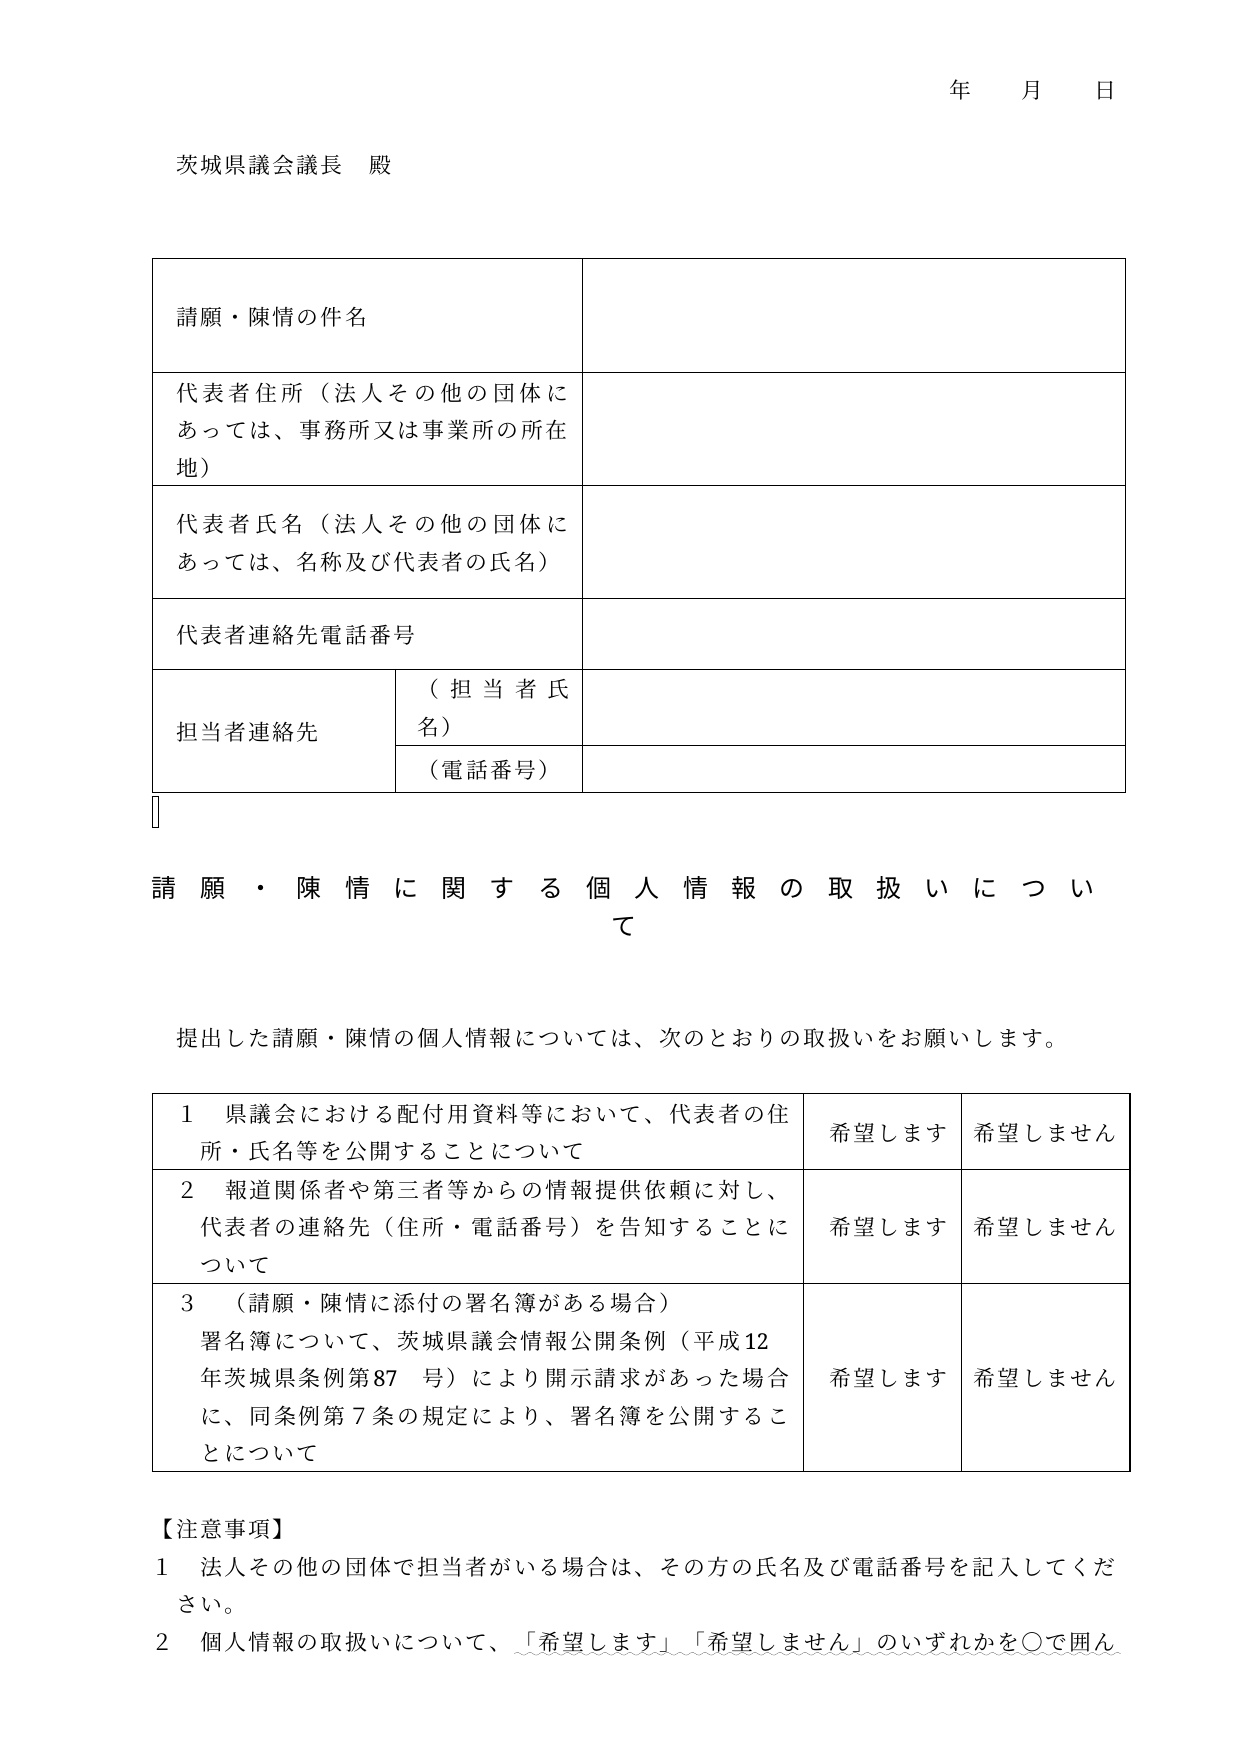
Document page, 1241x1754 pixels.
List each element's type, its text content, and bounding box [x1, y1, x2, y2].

table_cell （電話番号） [396, 746, 582, 792]
table_cell 担当者連絡先 [153, 670, 395, 792]
table_header 希望します [804, 1094, 961, 1169]
text 茨城県議会議長 殿 [152, 146, 1118, 183]
text 年 月 日 [152, 71, 1118, 108]
table_cell 希望します [804, 1284, 961, 1471]
table_cell 希望します [804, 1170, 961, 1283]
table_cell （担当者氏名） [396, 670, 582, 745]
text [152, 1622, 1118, 1660]
table_cell [583, 670, 1125, 745]
text 提出した請願・陳情の個人情報については、次のとおりの取扱いをお願いします。 [152, 1018, 1118, 1056]
table_cell [583, 486, 1125, 598]
table_cell 代表者氏名（法人その他の団体にあっては、名称及び代表者の氏名） [153, 486, 582, 598]
text １ 法人その他の団体で担当者がいる場合は、その方の氏名及び電話番号を記入してください。 [152, 1547, 1118, 1622]
table_cell 代表者住所（法人その他の団体にあっては、事務所又は事業所の所在地） [153, 373, 582, 485]
table_cell 代表者連絡先電話番号 [153, 599, 582, 669]
table_cell ２ 報道関係者や第三者等からの情報提供依頼に対し、代表者の連絡先（住所・電話番号）を告知することについて [153, 1170, 803, 1283]
table_cell [583, 373, 1125, 485]
table_cell 希望しません [962, 1170, 1129, 1283]
table_header 希望しません [962, 1094, 1129, 1169]
table_cell [583, 746, 1125, 792]
table_cell [583, 599, 1125, 669]
text 【注意事項】 [152, 1510, 1118, 1547]
table_header [583, 259, 1125, 372]
text 請願・陳情に関する個人情報の取扱いについて [152, 868, 1118, 943]
table_cell ３ （請願・陳情に添付の署名簿がある場合） 署名簿について、茨城県議会情報公開条例（平成12年茨城県条例第87号）により開示請求があった場合に、同条例第７条の規定により、署名簿を公開することについて [153, 1284, 803, 1471]
table_header 請願・陳情の件名 [153, 259, 582, 372]
table_cell 希望しません [962, 1284, 1129, 1471]
table_header １ 県議会における配付用資料等において、代表者の住所・氏名等を公開することについて [153, 1094, 803, 1169]
